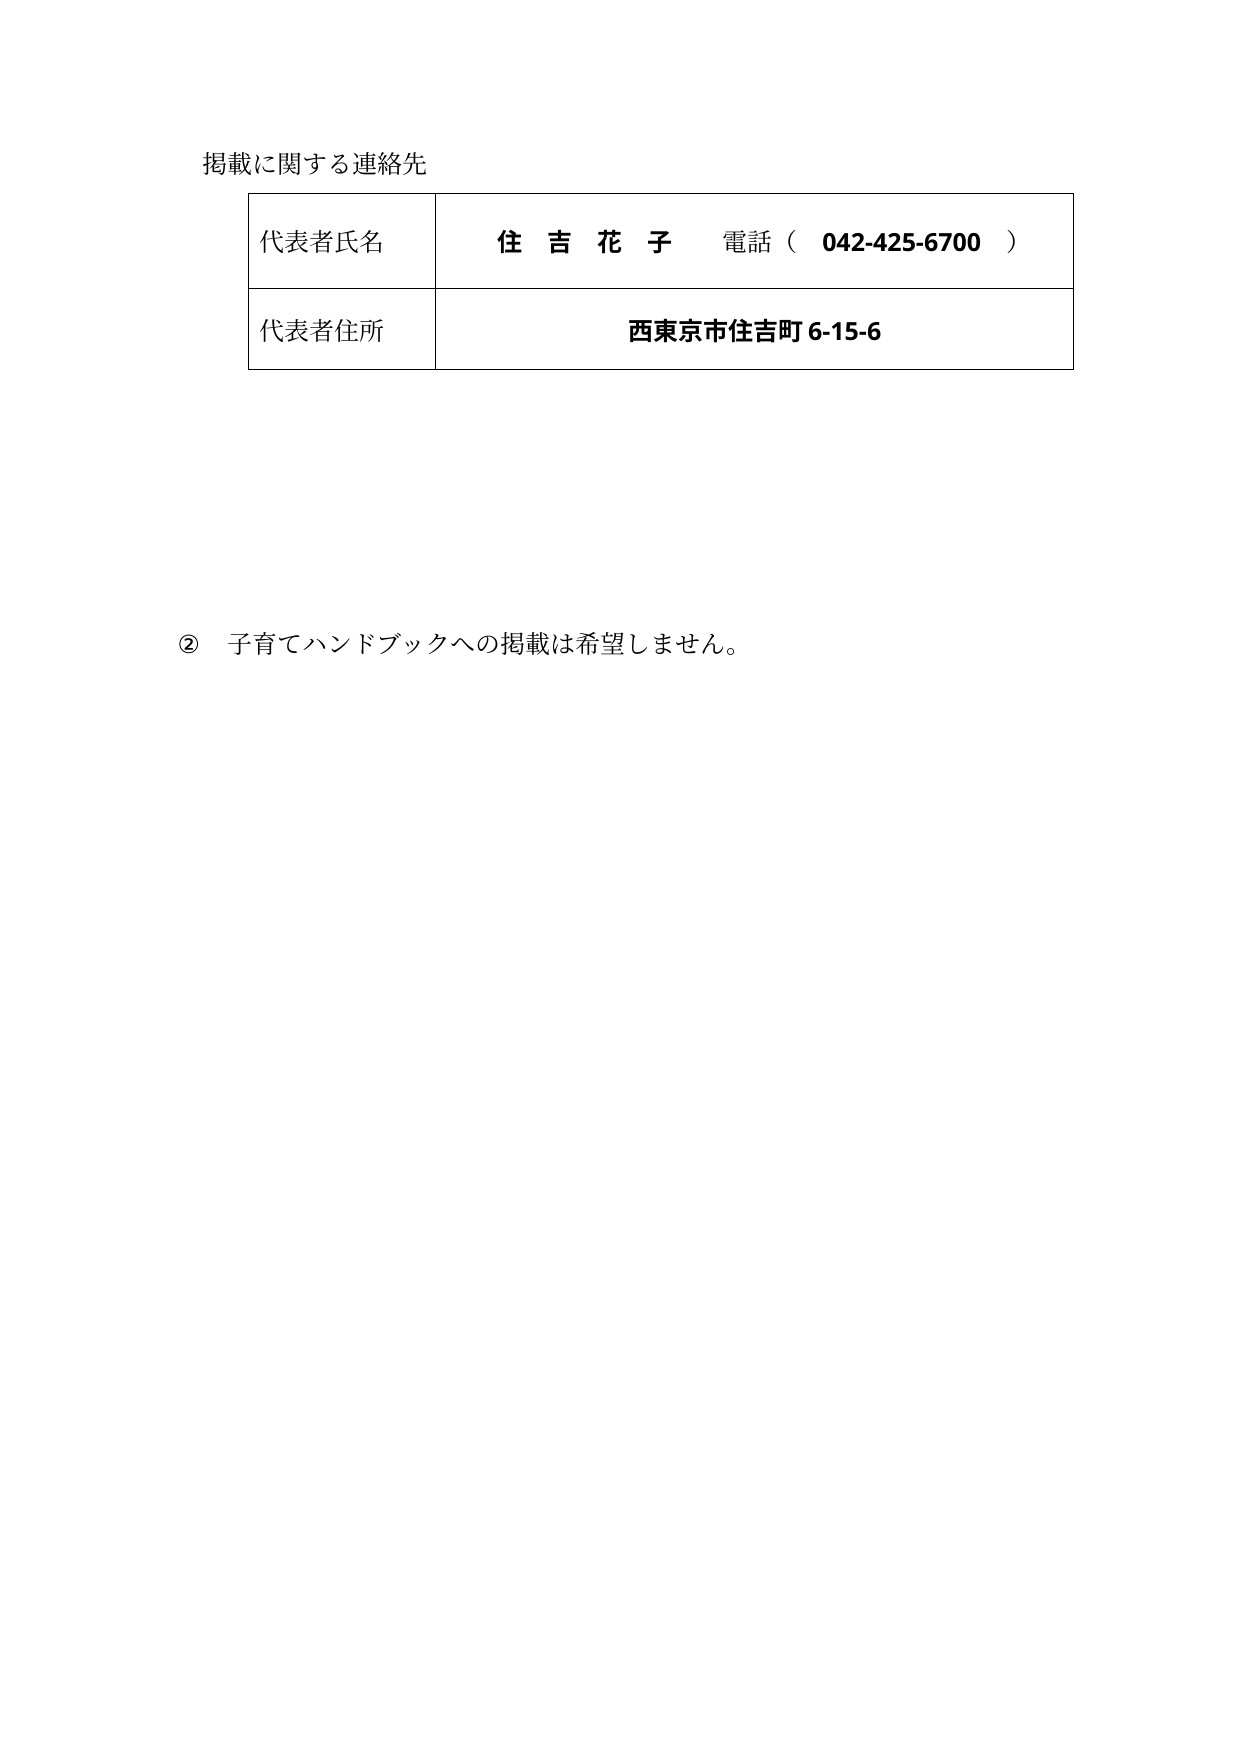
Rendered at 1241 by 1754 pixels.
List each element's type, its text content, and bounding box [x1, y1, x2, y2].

table_cell 西東京市住吉町6-15-6 [436, 289, 1073, 369]
text 掲載に関する連絡先 [177, 132, 1063, 193]
table_header 住 吉 花 子 電話（ 042-425-6700 ） [436, 194, 1073, 288]
table_header 代表者氏名 [249, 194, 435, 288]
table_cell 代表者住所 [249, 289, 435, 369]
list 子育てハンドブックへの掲載は希望しません。 [177, 613, 1063, 673]
